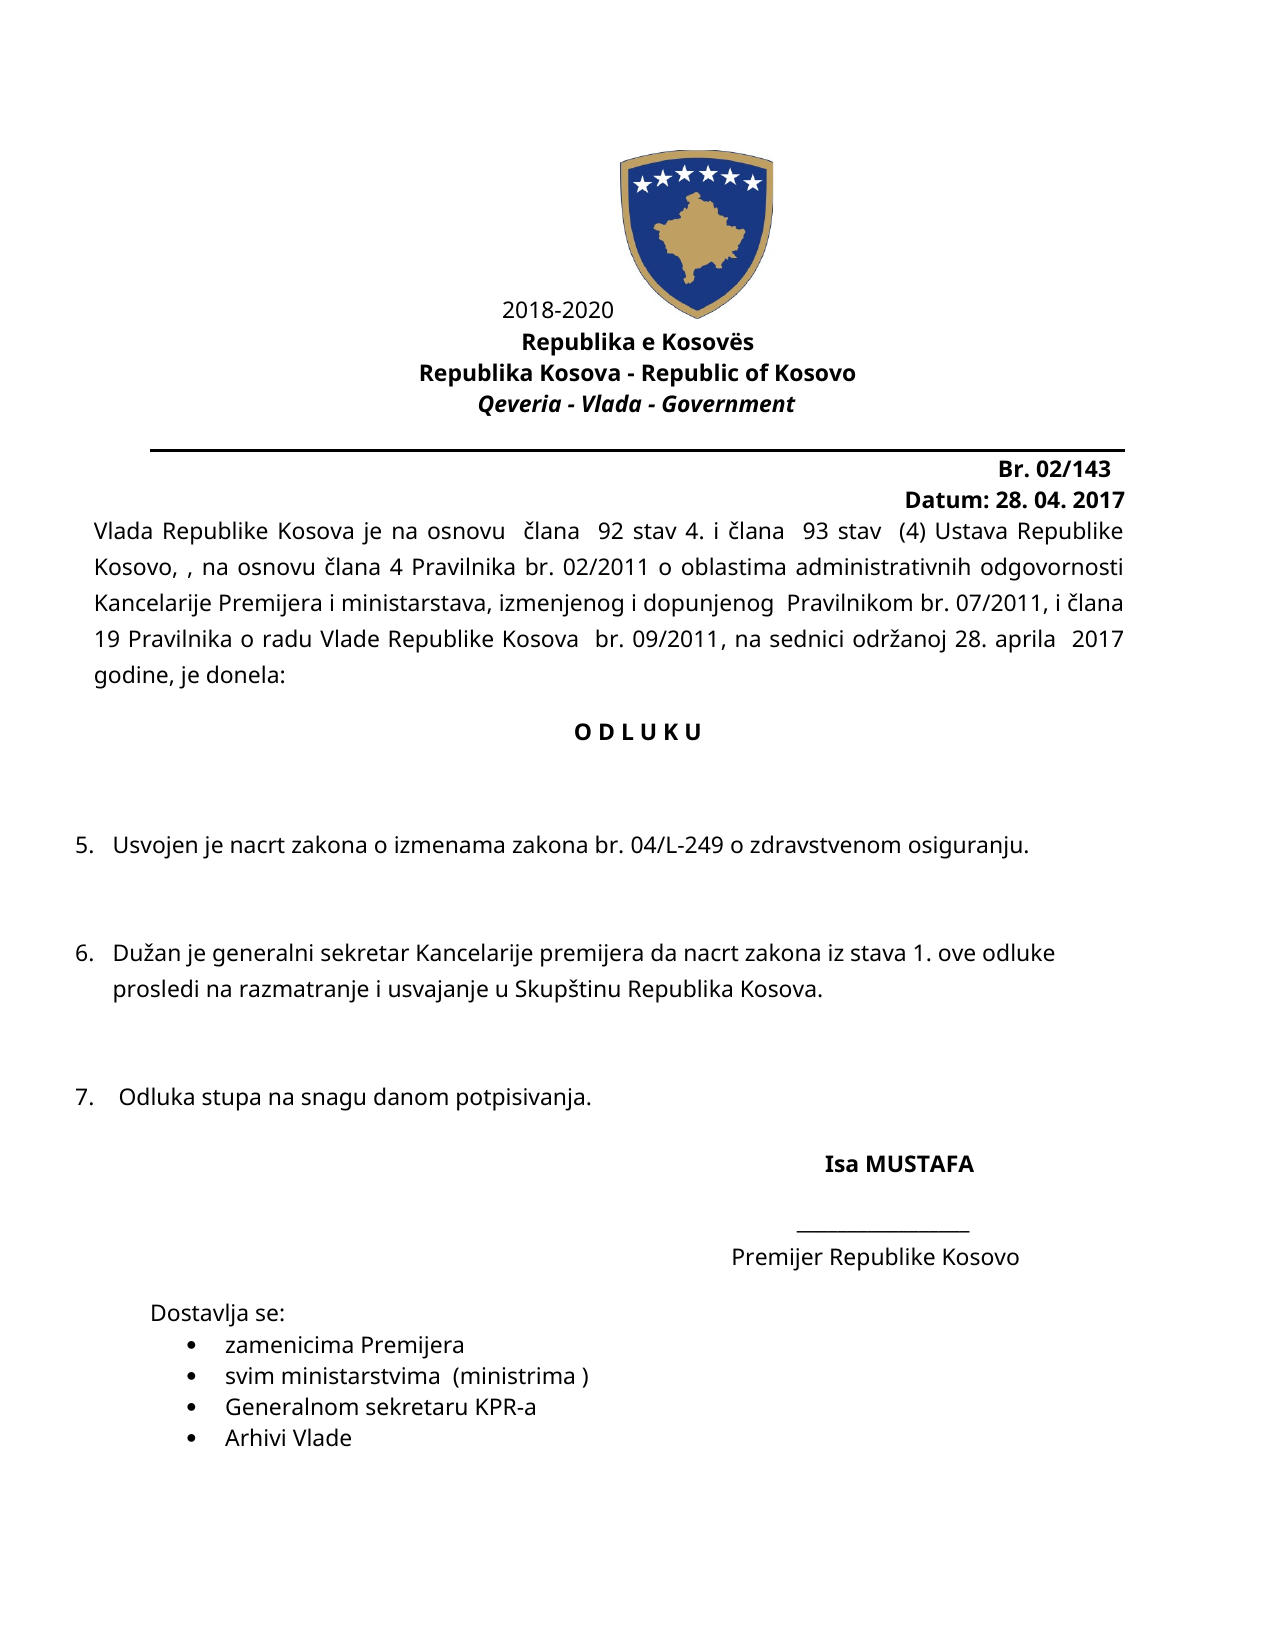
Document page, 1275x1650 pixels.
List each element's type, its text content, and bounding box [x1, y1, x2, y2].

text Datum: 28. 04. 2017 [750, 484, 1125, 515]
text Br. 02/143 [825, 452, 1125, 484]
text Vlada Republike Kosova je na osnovu člana 92 stav 4. i člana 93 stav (4) Ustava Republike Kosovo, , na osnovu člana 4 Pravilnika br. 02/2011 o oblastima administrativnih odgovornosti Kancelarije Premijera i ministarstava, izmenjenog i dopunjenog Pravilnikom br. 07/2011, i člana 19 Pravilnika o radu Vlade Republike Kosova br. 09/2011, na sednici održanoj 28. aprila 2017 godine, je donela: [94, 515, 1125, 690]
text Isa MUSTAFA [825, 1148, 1125, 1179]
text _________________ Premijer Republike Kosovo [731, 1204, 1125, 1272]
list svim ministarstvima (ministrima ) [187, 1360, 1125, 1391]
list Odluka stupa na snagu danom potpisivanja. [75, 1081, 1125, 1112]
text Republika Kosova - Republic of Kosovo [150, 357, 1125, 388]
list Usvojen je nacrt zakona o izmenama zakona br. 04/L-249 o zdravstvenom osiguranju. [75, 829, 1125, 860]
list Arhivi Vlade [187, 1422, 1125, 1453]
text Republika e Kosovës [150, 326, 1125, 357]
list Dužan je generalni sekretar Kancelarije premijera da nacrt zakona iz stava 1. ove odluke prosledi na razmatranje i usvajanje u Skupštinu Republika Kosova. [75, 937, 1125, 1004]
list zamenicima Premijera [187, 1328, 1125, 1360]
list Generalnom sekretaru KPR-a [187, 1391, 1125, 1422]
text O D L U K U [150, 716, 1125, 747]
text 2018-2020 [150, 150, 1125, 326]
picture [620, 150, 774, 319]
text Qeveria - Vlada - Government [150, 388, 1125, 419]
text Dostavlja se: [150, 1297, 1125, 1328]
